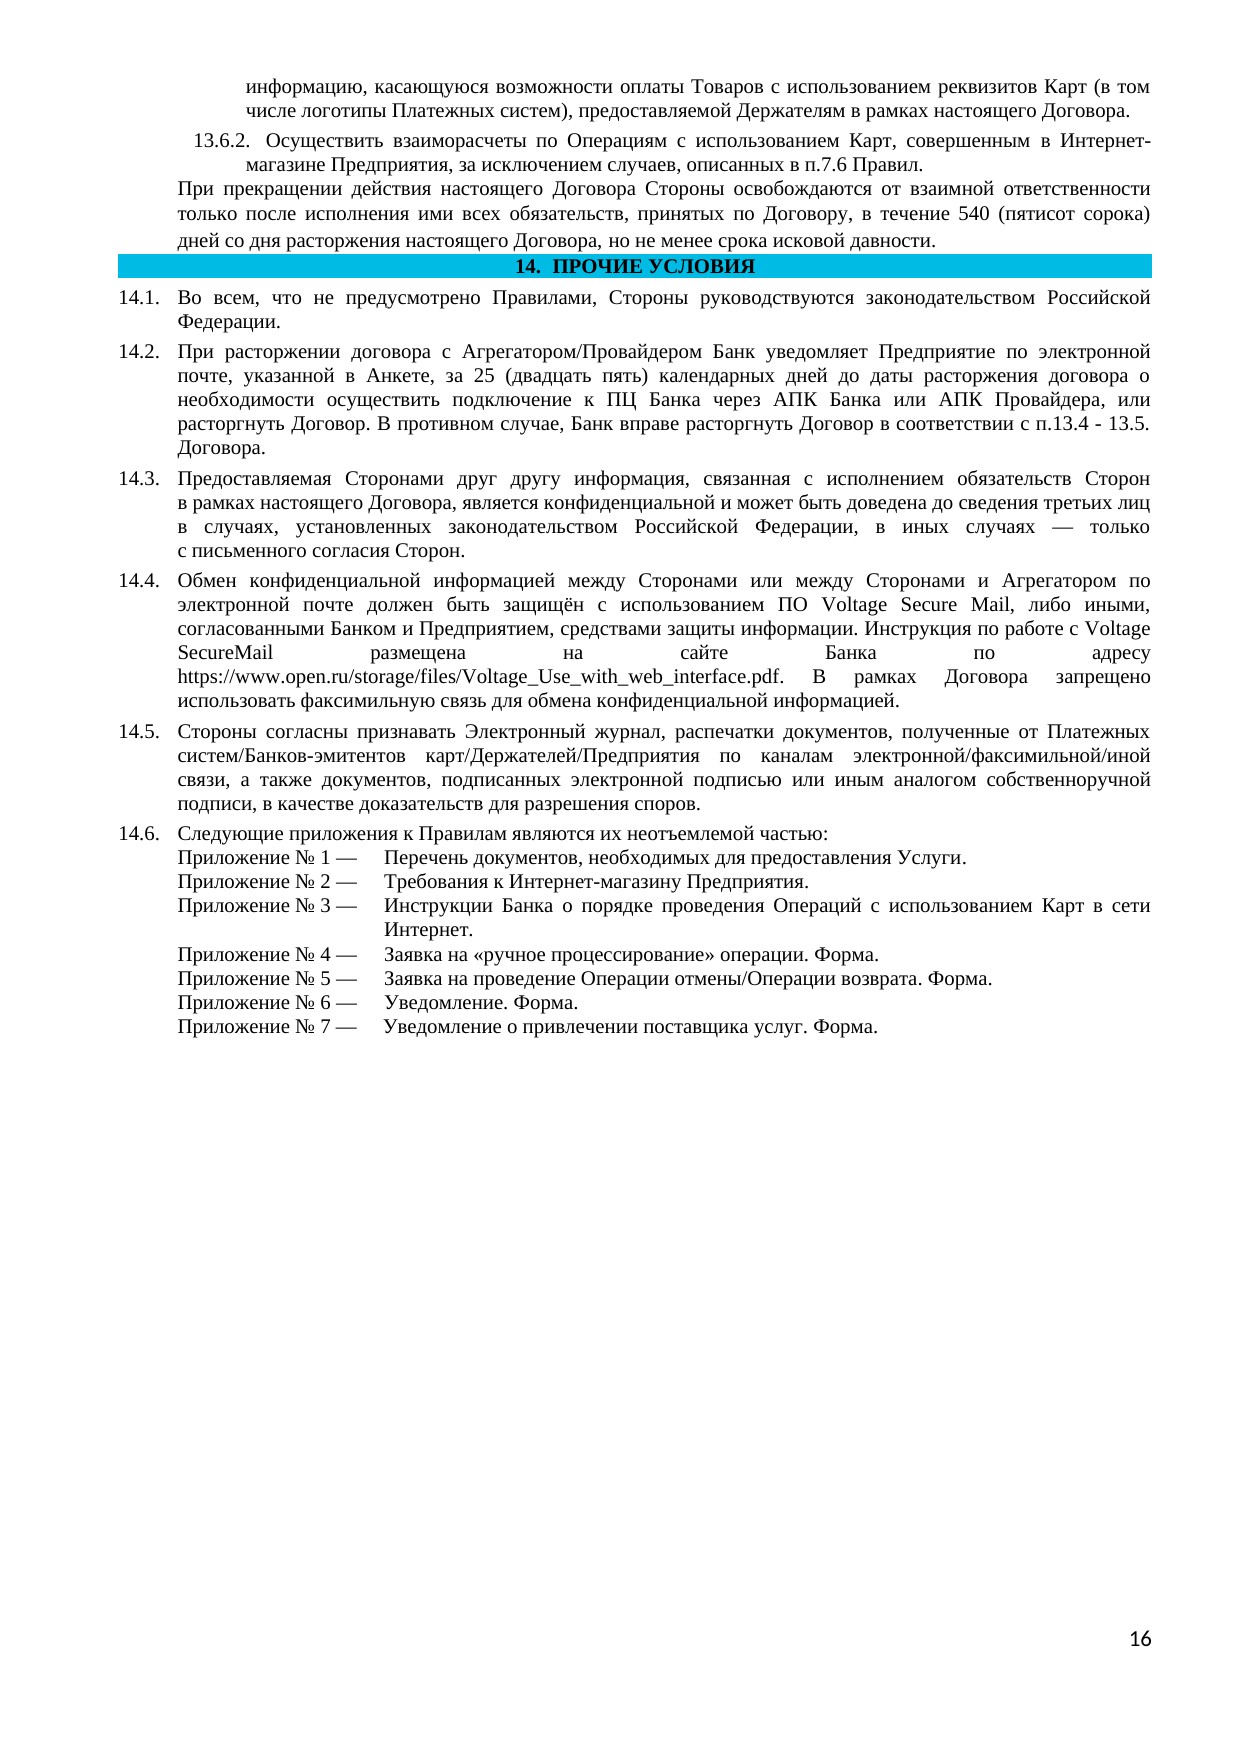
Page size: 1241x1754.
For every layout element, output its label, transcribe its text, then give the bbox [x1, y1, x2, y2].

text Приложение № 2 — Требования к Интернет-магазину Предприятия. [177, 869, 1152, 893]
text Приложение № 7 — Уведомление о привлечении поставщика услуг. Форма. [118, 1014, 1152, 1038]
text Приложение № 5 — Заявка на проведение Операции отмены/Операции возврата. Форма. [118, 966, 1152, 989]
list Осуществить взаиморасчеты по Операциям с использованием Карт, совершенным в Интернет-магазине Предприятия, за исключением случаев, описанных в п.7.6 Правил. [193, 128, 1152, 176]
text Приложение № 1 — Перечень документов, необходимых для предоставления Услуги. [177, 845, 1152, 869]
text Приложение № 4 — Заявка на «ручное процессирование» операции. Форма. [118, 941, 1152, 966]
list Стороны согласны признавать Электронный журнал, распечатки документов, полученные от Платежных систем/Банков-эмитентов карт/Держателей/Предприятия по каналам электронной/факсимильной/иной связи, а также документов, подписанных электронной подписью или иным аналогом собственноручной подписи, в качестве доказательств для разрешения споров. [118, 719, 1152, 815]
list Следующие приложения к Правилам являются их неотъемлемой частью: [118, 821, 1152, 845]
list Обмен конфиденциальной информацией между Сторонами или между Сторонами и Агрегатором по электронной почте должен быть защищён с использованием ПО Voltage Secure Mail, либо иными, согласованными Банком и Предприятием, средствами защиты информации. Инструкция по работе с Voltage SecureMail размещена на сайте Банка по адресу https://www.open.ru/storage/files/Voltage_Use_with_web_interface.pdf. В рамках Договора запрещено использовать факсимильную связь для обмена конфиденциальной информацией. [118, 568, 1152, 712]
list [193, 74, 1152, 122]
text Приложение № 3 — Инструкции Банка о порядке проведения Операций с использованием Карт в сети Интернет. [177, 893, 1152, 941]
list Во всем, что не предусмотрено Правилами, Стороны руководствуются законодательством Российской Федерации. [118, 284, 1152, 333]
list ПРОЧИЕ УСЛОВИЯ [118, 254, 1152, 278]
list Предоставляемая Сторонами друг другу информация, связанная с исполнением обязательств Сторон в рамках настоящего Договора, является конфиденциальной и может быть доведена до сведения третьих лиц в случаях, установленных законодательством Российской Федерации, в иных случаях — только с письменного согласия Сторон. [118, 466, 1152, 562]
text При прекращении действия настоящего Договора Стороны освобождаются от взаимной ответственности только после исполнения ими всех обязательств, принятых по Договору, в течение 540 (пятисот сорока) дней со дня расторжения настоящего Договора, но не менее срока исковой давности. [177, 176, 1152, 254]
list При расторжении договора с Агрегатором/Провайдером Банк уведомляет Предприятие по электронной почте, указанной в Анкете, за 25 (двадцать пять) календарных дней до даты расторжения договора о необходимости осуществить подключение к ПЦ Банка через АПК Банка или АПК Провайдера, или расторгнуть Договор. В противном случае, Банк вправе расторгнуть Договор в соответствии с п.13.4 - 13.5. Договора. [118, 339, 1152, 459]
text Приложение № 6 — Уведомление. Форма. [118, 989, 1152, 1014]
